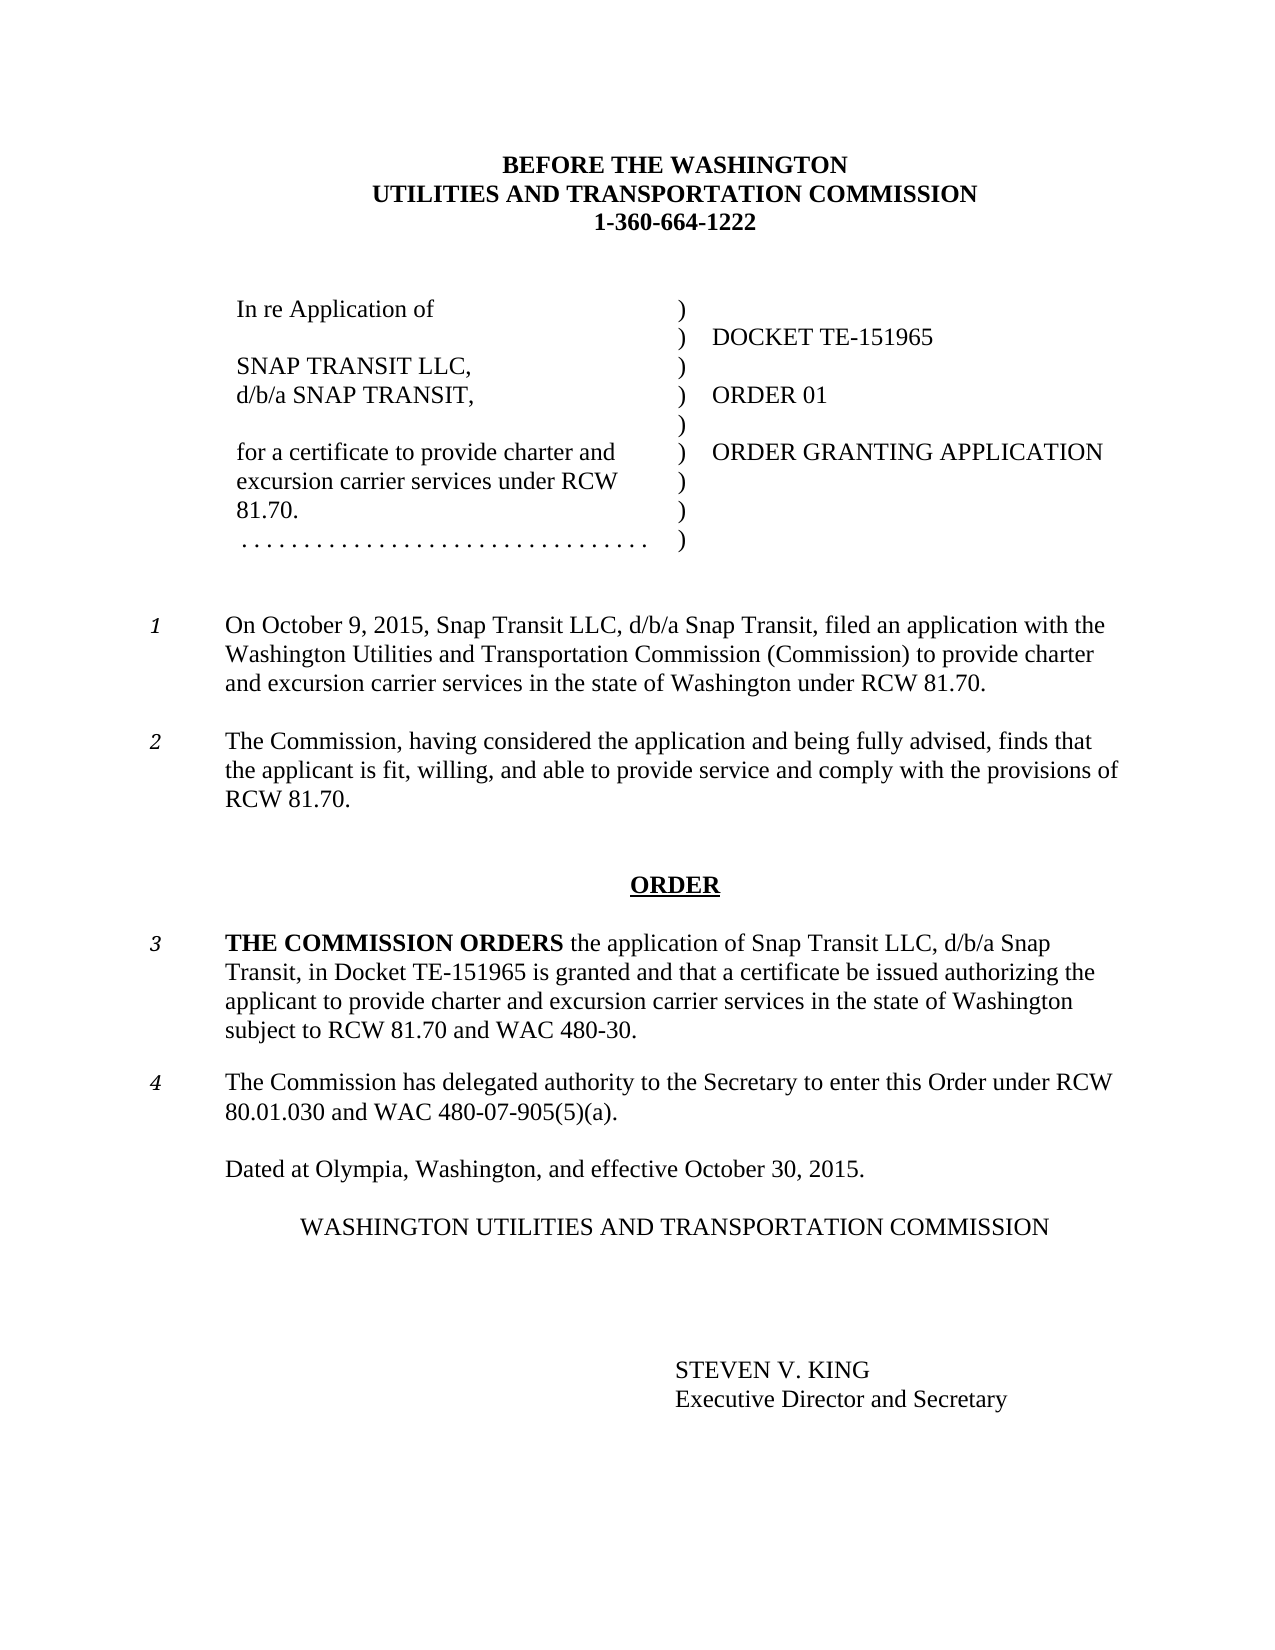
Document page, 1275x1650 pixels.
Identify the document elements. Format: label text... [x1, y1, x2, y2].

text UTILITIES AND TRANSPORTATION COMMISSION [225, 179, 1125, 207]
text Executive Director and Secretary [225, 1384, 1125, 1413]
text 1-360-664-1222 [225, 207, 1125, 236]
list THE COMMISSION ORDERS the application of Snap Transit LLC, d/b/a Snap Transit, in Docket TE-151965 is granted and that a certificate be issued authorizing the applicant to provide charter and excursion carrier services in the state of Washington subject to RCW 81.70 and WAC 480-30. [150, 928, 1125, 1067]
subtitle WASHINGTON UTILITIES AND TRANSPORTATION COMMISSION [225, 1212, 1125, 1240]
list The Commission has delegated authority to the Secretary to enter this Order under RCW 80.01.030 and WAC 480-07-905(5)(a). [150, 1067, 1125, 1125]
list The Commission, having considered the application and being fully advised, finds that the applicant is fit, willing, and able to provide service and comply with the provisions of RCW 81.70. [150, 726, 1125, 813]
text BEFORE THE WASHINGTON [225, 150, 1125, 179]
table_header DOCKET TE-151965 ORDER 01 ORDER GRANTING APPLICATION [701, 294, 1125, 552]
list On October 9, 2015, Snap Transit LLC, d/b/a Snap Transit, filed an application with the Washington Utilities and Transportation Commission (Commission) to provide charter and excursion carrier services in the state of Washington under RCW 81.70. [150, 610, 1125, 697]
text STEVEN V. KING [225, 1355, 1125, 1384]
table_header In re Application of SNAP TRANSIT LLC, d/b/a SNAP TRANSIT, for a certificate to provide charter and excursion carrier services under RCW 81.70. . . . . . . . . . . . . . . . . . . . . . . . . . . . . . . . . . [225, 294, 663, 552]
text Dated at Olympia, Washington, and effective October 30, 2015. [225, 1154, 1125, 1183]
text ORDER [225, 870, 1125, 899]
table_header ) ) ) ) ) ) ) ) ) [663, 294, 701, 552]
